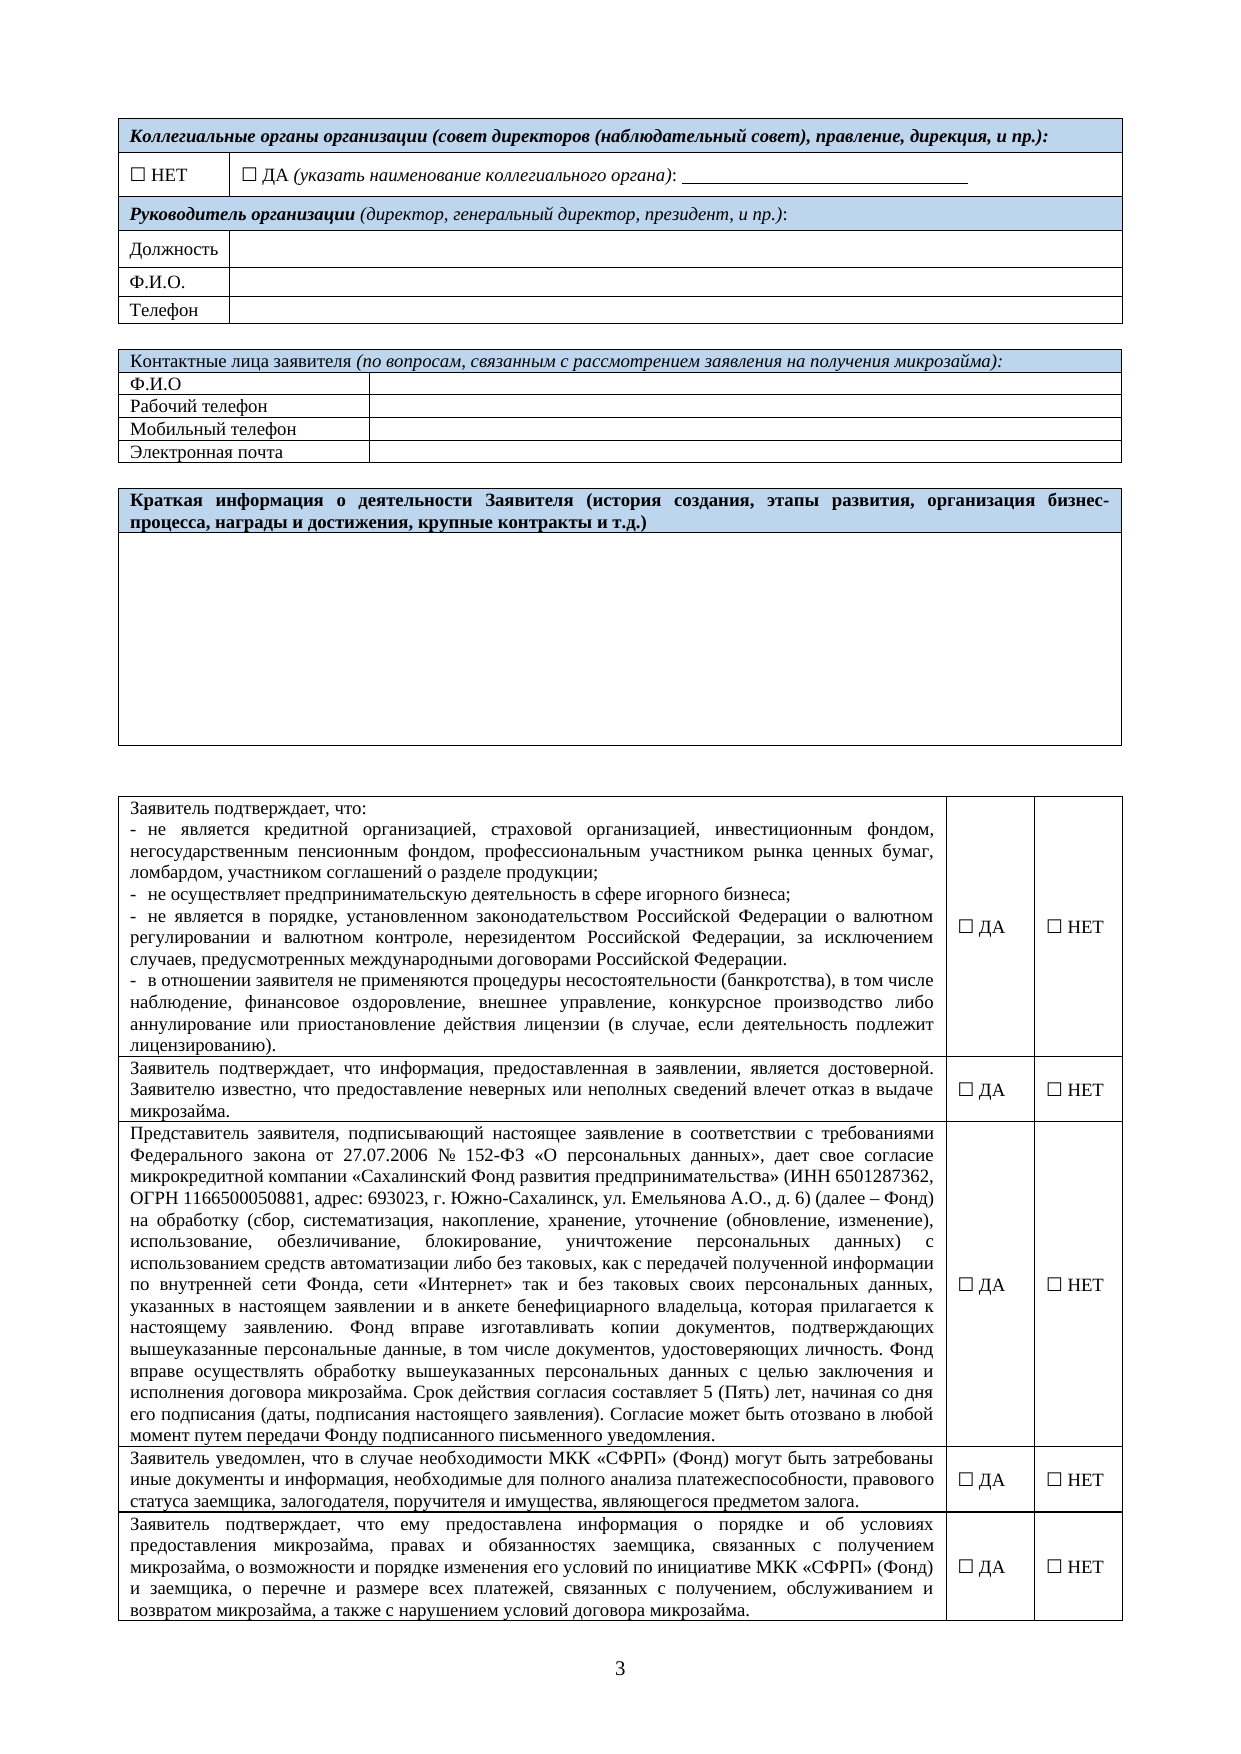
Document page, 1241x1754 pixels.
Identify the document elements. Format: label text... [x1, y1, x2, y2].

table_cell Заявитель подтверждает, что информация, предоставленная в заявлении, является достоверной. Заявителю известно, что предоставление неверных или неполных сведений влечет отказ в выдаче микрозайма. [119, 1057, 946, 1121]
table_cell НЕТ [1035, 1513, 1122, 1620]
table_cell Представитель заявителя, подписывающий настоящее заявление в соответствии с требованиями Федерального закона от 27.07.2006 № 152-ФЗ «О персональных данных», дает свое согласие микрокредитной компании «Сахалинский Фонд развития предпринимательства» (ИНН 6501287362, ОГРН 1166500050881, адрес: 693023, г. Южно-Сахалинск, ул. Емельянова А.О., д. 6) (далее – Фонд) на обработку (сбор, систематизация, накопление, хранение, уточнение (обновление, изменение), использование, обезличивание, блокирование, уничтожение персональных данных) с использованием средств автоматизации либо без таковых, как с передачей полученной информации по внутренней сети Фонда, сети «Интернет» так и без таковых своих персональных данных, указанных в настоящем заявлении и в анкете бенефициарного владельца, которая прилагается к настоящему заявлению. Фонд вправе изготавливать копии документов, подтверждающих вышеуказанные персональные данные, в том числе документов, удостоверяющих личность. Фонд вправе осуществлять обработку вышеуказанных персональных данных с целью заключения и исполнения договора микрозайма. Срок действия согласия составляет 5 (Пять) лет, начиная со дня его подписания (даты, подписания настоящего заявления). Согласие может быть отозвано в любой момент путем передачи Фонду подписанного письменного уведомления. [119, 1122, 946, 1446]
table_cell НЕТ [1035, 1057, 1122, 1121]
table_cell [230, 268, 1122, 296]
table_cell [370, 373, 1121, 394]
table_cell Руководитель организации (директор, генеральный директор, президент, и пр.): [119, 197, 1122, 230]
table_cell да [947, 1057, 1034, 1121]
table_cell НЕТ [1035, 1122, 1122, 1446]
table_cell [119, 533, 1121, 745]
table_cell Ф.И.О. [119, 268, 229, 296]
table_cell Заявитель уведомлен, что в случае необходимости МКК «СФРП» (Фонд) могут быть затребованы иные документы и информация, необходимые для полного анализа платежеспособности, правового статуса заемщика, залогодателя, поручителя и имущества, являющегося предметом залога. [119, 1447, 946, 1511]
table_header Заявитель подтверждает, что: - не является кредитной организацией, страховой организацией, инвестиционным фондом, негосударственным пенсионным фондом, профессиональным участником рынка ценных бумаг, ломбардом, участником соглашений о разделе продукции; - не осуществляет предпринимательскую деятельность в сфере игорного бизнеса; - не является в порядке, установленном законодательством Российской Федерации о валютном регулировании и валютном контроле, нерезидентом Российской Федерации, за исключением случаев, предусмотренных международными договорами Российской Федерации. - в отношении заявителя не применяются процедуры несостоятельности (банкротства), в том числе наблюдение, финансовое оздоровление, внешнее управление, конкурсное производство либо аннулирование или приостановление действия лицензии (в случае, если деятельность подлежит лицензированию). [119, 797, 946, 1056]
table_header Контактные лица заявителя (по вопросам, связанным с рассмотрением заявления на получения микрозайма): [119, 350, 1121, 372]
table_cell [370, 395, 1121, 417]
table_header Краткая информация о деятельности Заявителя (история создания, этапы развития, организация бизнес-процесса, награды и достижения, крупные контракты и т.д.) [119, 489, 1121, 532]
table_cell да [947, 1122, 1034, 1446]
table_header да [947, 797, 1034, 1056]
table_cell Рабочий телефон [119, 395, 369, 417]
table_cell [370, 418, 1121, 439]
table_cell да (указать наименование коллегиального органа): [230, 153, 1122, 196]
table_cell да [947, 1513, 1034, 1620]
table_cell НЕТ [1035, 1447, 1122, 1511]
table_cell [370, 441, 1121, 462]
table_cell Мобильный телефон [119, 418, 369, 439]
table_cell Телефон [119, 297, 229, 323]
table_cell Должность [119, 231, 229, 267]
table_header НЕТ [1035, 797, 1122, 1056]
table_cell Электронная почта [119, 441, 369, 462]
table_cell [230, 231, 1122, 267]
table_cell [230, 297, 1122, 323]
table_cell Коллегиальные органы организации (совет директоров (наблюдательный совет), правление, дирекция, и пр.): [119, 119, 1122, 152]
table_cell нет [119, 153, 229, 196]
table_cell Ф.И.О [119, 373, 369, 394]
table_cell да [947, 1447, 1034, 1511]
table_cell Заявитель подтверждает, что ему предоставлена информация о порядке и об условиях предоставления микрозайма, правах и обязанностях заемщика, связанных с получением микрозайма, о возможности и порядке изменения его условий по инициативе МКК «СФРП» (Фонд) и заемщика, о перечне и размере всех платежей, связанных с получением, обслуживанием и возвратом микрозайма, а также с нарушением условий договора микрозайма. [119, 1513, 946, 1620]
